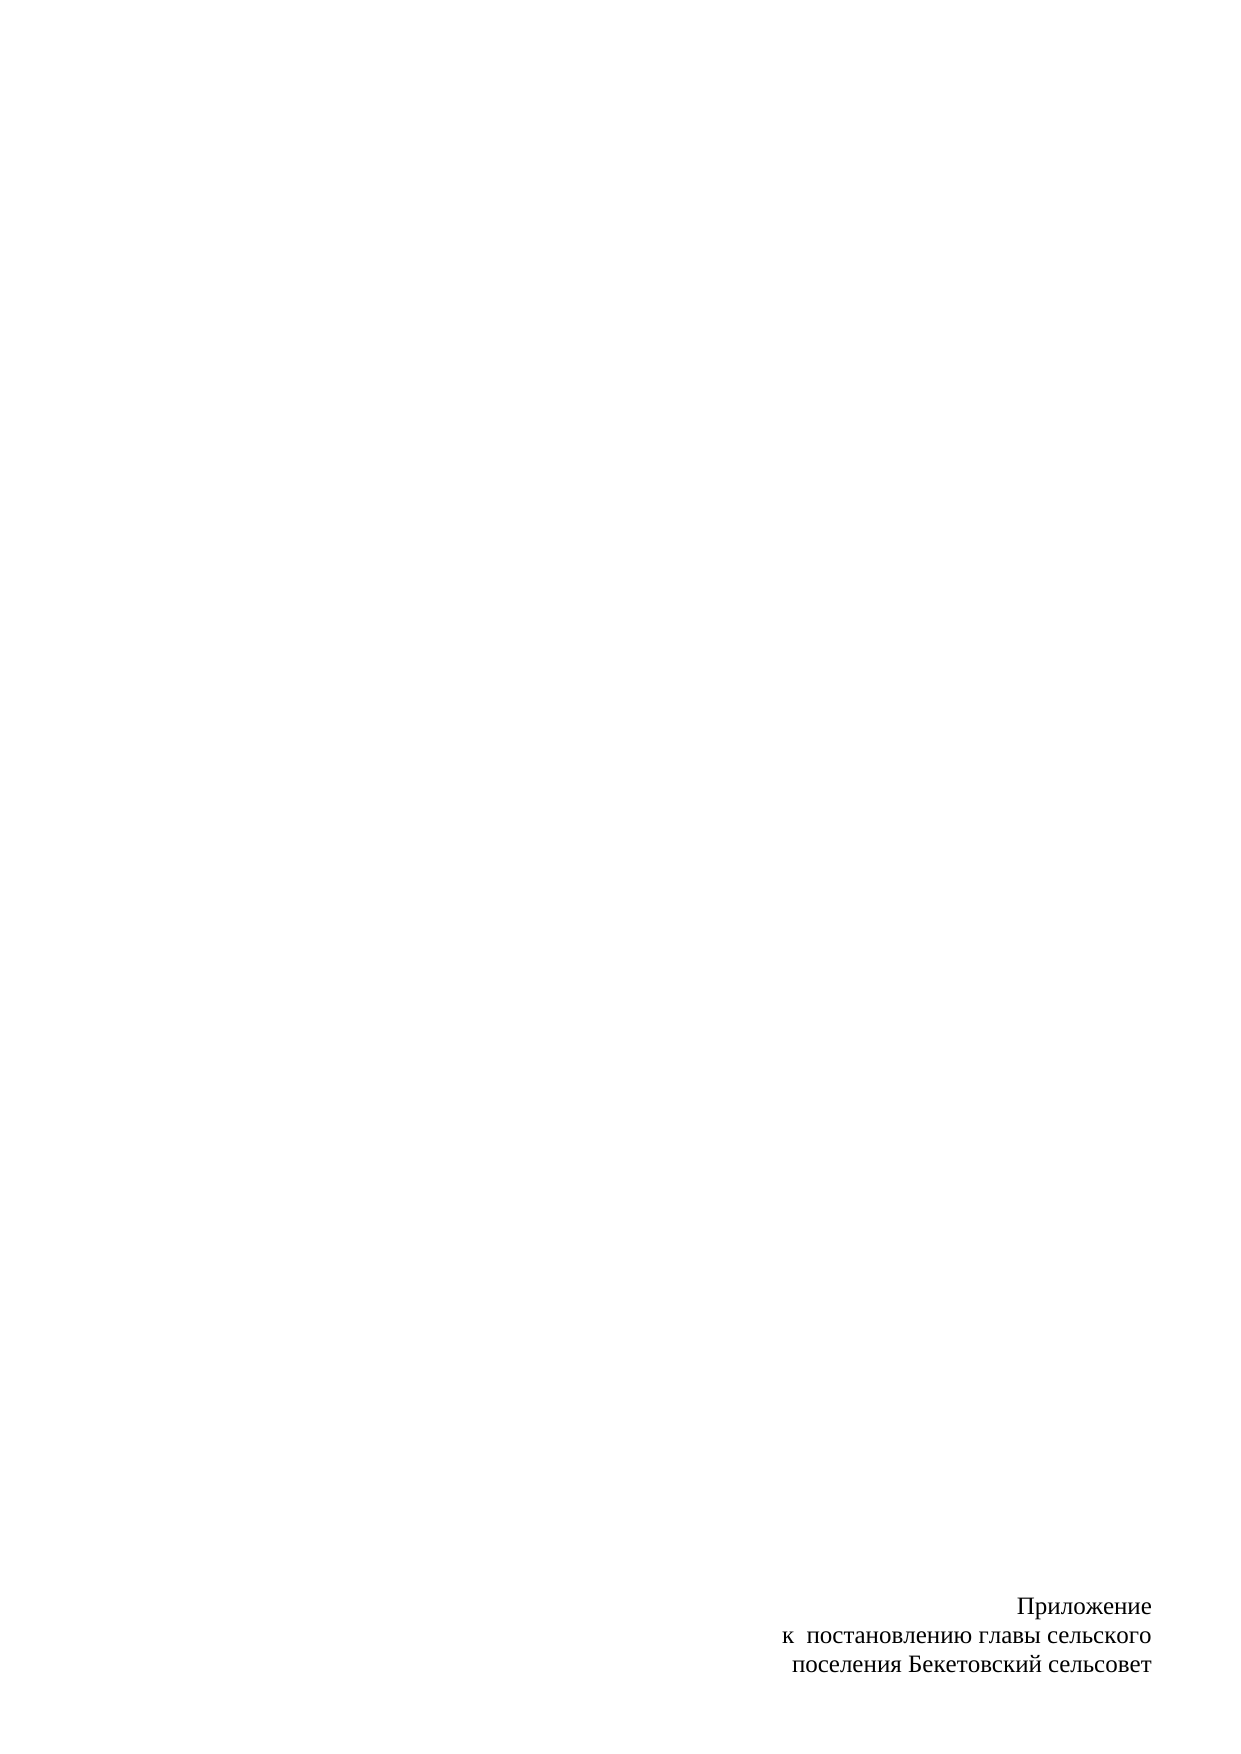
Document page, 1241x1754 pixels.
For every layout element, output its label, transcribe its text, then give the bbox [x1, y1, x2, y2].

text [709, 1620, 1152, 1677]
text Приложение [709, 1591, 1152, 1620]
